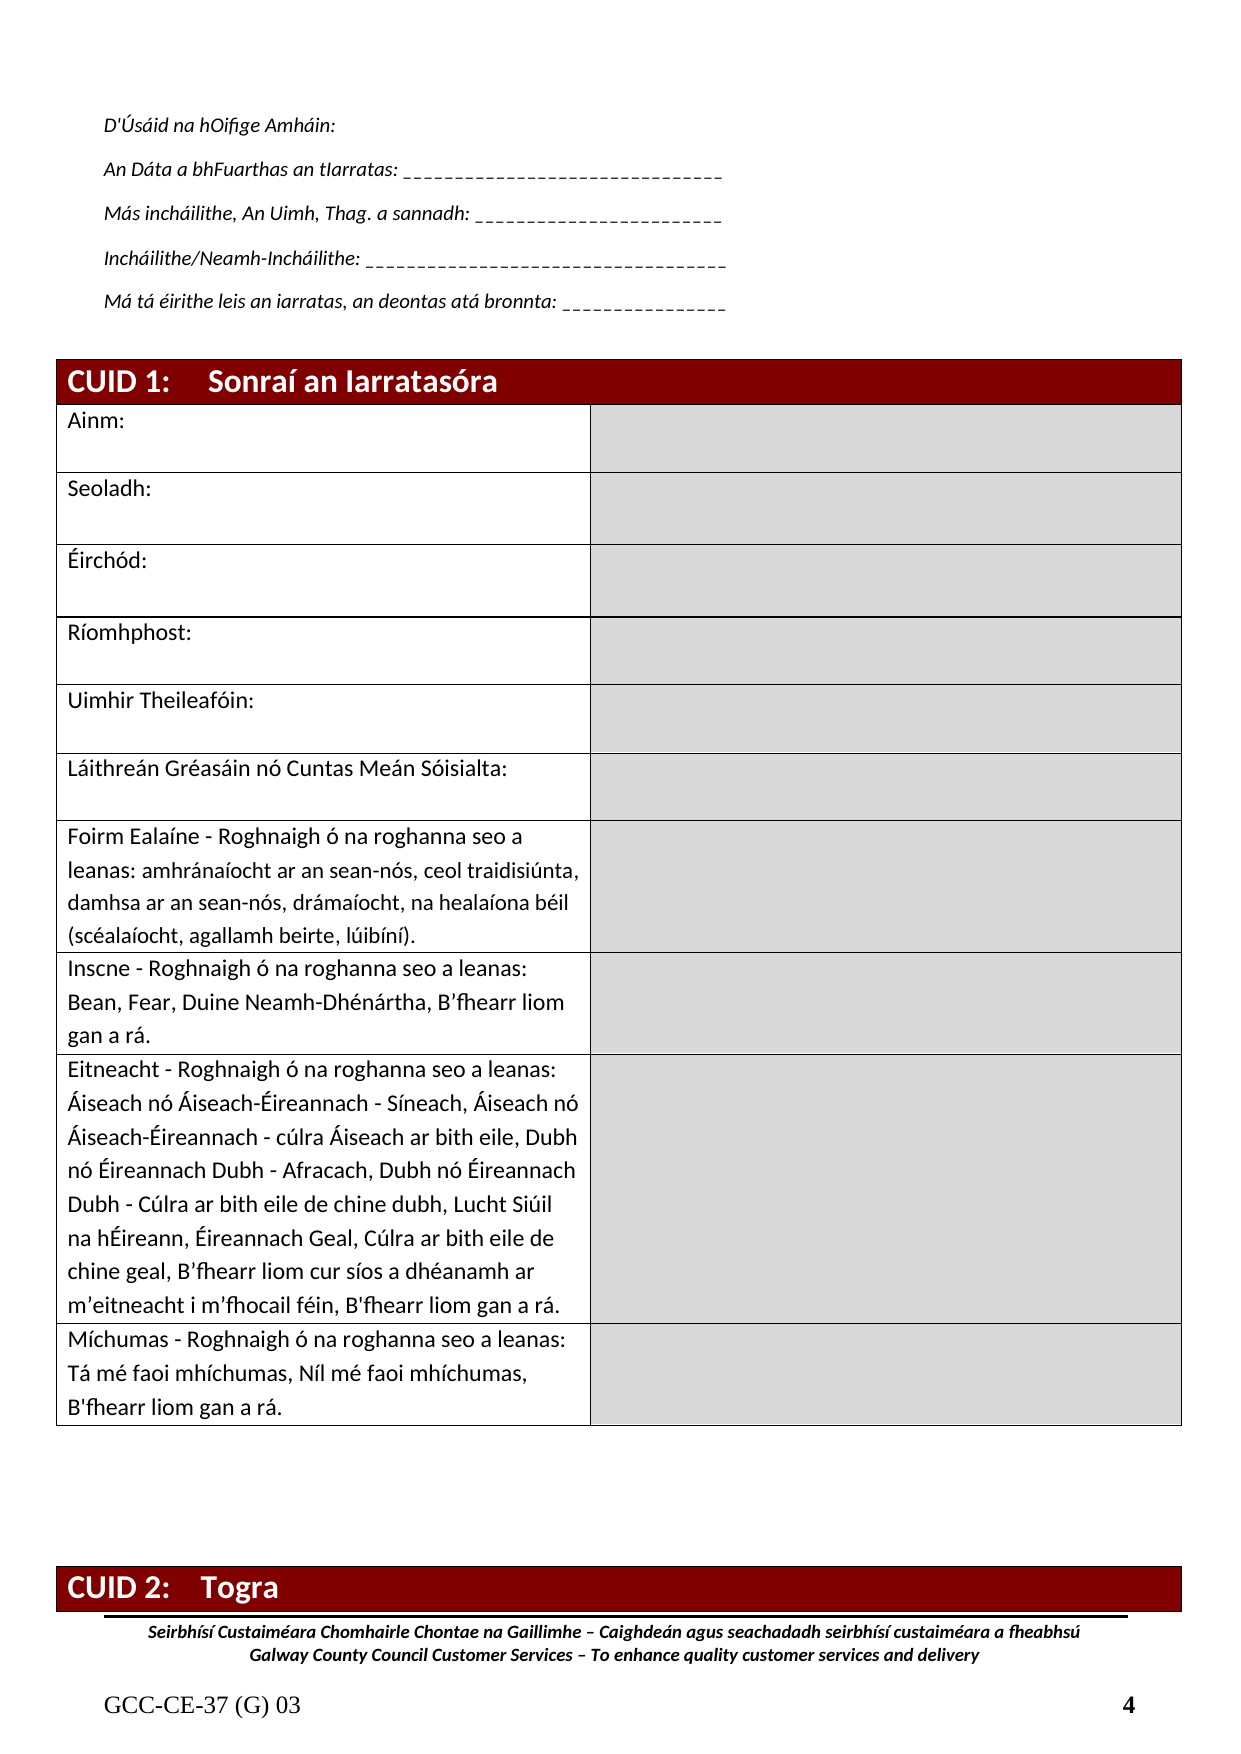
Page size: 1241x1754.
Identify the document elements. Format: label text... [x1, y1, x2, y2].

text D'Úsáid na hOifige Amháin: [103, 112, 1128, 138]
table_cell Inscne - Roghnaigh ó na roghanna seo a leanas: Bean, Fear, Duine Neamh-Dhénártha, B’fhearr liom gan a rá. [57, 953, 590, 1053]
text Má tá éirithe leis an iarratas, an deontas atá bronnta: ________________ [103, 289, 1128, 340]
text Incháilithe/Neamh-Incháilithe: ___________________________________ [103, 245, 1128, 270]
table_header CUID 1: Sonraí an Iarratasóra [57, 360, 1181, 404]
table_cell Míchumas - Roghnaigh ó na roghanna seo a leanas: Tá mé faoi mhíchumas, Níl mé faoi mhíchumas, B'fhearr liom gan a rá. [57, 1324, 590, 1424]
table_cell Eitneacht - Roghnaigh ó na roghanna seo a leanas: Áiseach nó Áiseach-Éireannach - Síneach, Áiseach nó Áiseach-Éireannach - cúlra Áiseach ar bith eile, Dubh nó Éireannach Dubh - Afracach, Dubh nó Éireannach Dubh - Cúlra ar bith eile de chine dubh, Lucht Siúil na hÉireann, Éireannach Geal, Cúlra ar bith eile de chine geal, B’fhearr liom cur síos a dhéanamh ar m’eitneacht i m’fhocail féin, B'fhearr liom gan a rá. [57, 1055, 590, 1323]
table_cell Ríomhphost: [57, 618, 590, 684]
table_cell Foirm Ealaíne - Roghnaigh ó na roghanna seo a leanas: amhránaíocht ar an sean-nós, ceol traidisiúnta, damhsa ar an sean-nós, drámaíocht, na healaíona béil (scéalaíocht, agallamh beirte, lúibíní). [57, 821, 590, 952]
table_cell Éirchód: [57, 545, 590, 616]
table_cell Ainm: [57, 405, 590, 472]
table_cell [591, 1055, 1181, 1323]
table_cell [591, 685, 1181, 752]
text An Dáta a bhFuarthas an tIarratas: _______________________________ [103, 157, 1128, 182]
table_cell [591, 1324, 1181, 1424]
table_cell [591, 473, 1181, 544]
table_cell [591, 545, 1181, 616]
table_cell [591, 405, 1181, 472]
text Más incháilithe, An Uimh, Thag. a sannadh: ________________________ [103, 201, 1128, 226]
table_cell Láithreán Gréasáin nó Cuntas Meán Sóisialta: [57, 754, 590, 820]
table_cell Uimhir Theileafóin: [57, 685, 590, 752]
table_header CUID 2: Togra [57, 1567, 1181, 1611]
table_cell [591, 618, 1181, 684]
table_cell Seoladh: [57, 473, 590, 544]
table_cell [591, 953, 1181, 1053]
table_cell [591, 754, 1181, 820]
table_cell [591, 821, 1181, 952]
